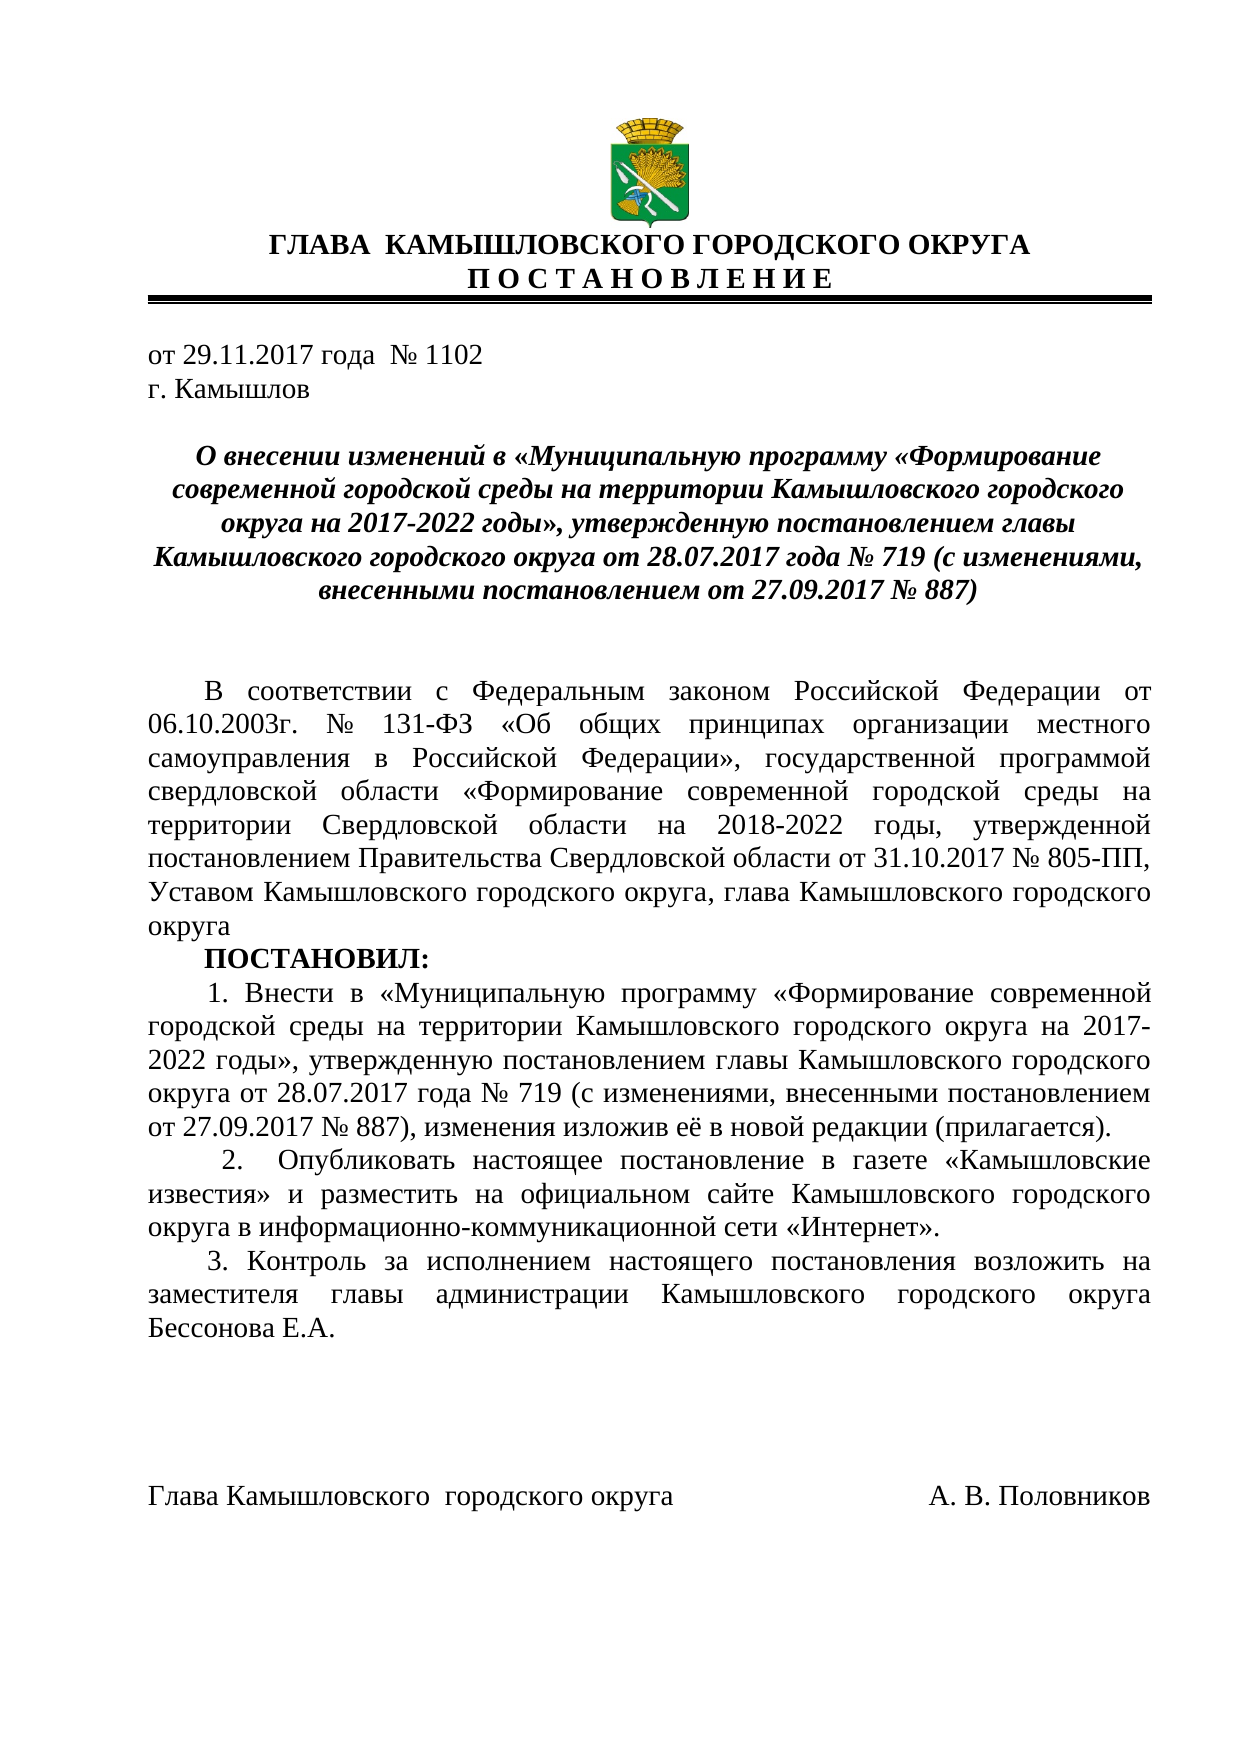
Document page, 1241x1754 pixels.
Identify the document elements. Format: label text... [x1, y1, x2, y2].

text ГЛАВА КАМЫШЛОВСКОГО ГОРОДСКОГО ОКРУГА [148, 227, 1152, 261]
text Глава Камышловского городского округа А. В. Половников [148, 1478, 1152, 1511]
text П О С Т А Н О В Л Е Н И Е [148, 261, 1152, 294]
text В соответствии с Федеральным законом Российской Федерации от 06.10.2003г. № 131-ФЗ «Об общих принципах организации местного самоуправления в Российской Федерации», государственной программой свердловской области «Формирование современной городской среды на территории Свердловской области на 2018-2022 годы, утвержденной постановлением Правительства Свердловской области от 31.10.2017 № 805-ПП, Уставом Камышловского городского округа, глава Камышловского городского округа [148, 874, 1152, 941]
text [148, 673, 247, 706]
text 3. Контроль за исполнением настоящего постановления возложить на заместителя главы администрации Камышловского городского округа Бессонова Е.А. [148, 1243, 1152, 1344]
text 1. Внести в «Муниципальную программу «Формирование современной городской среды на территории Камышловского городского округа на 2017-2022 годы», утвержденную постановлением главы Камышловского городского округа от 28.07.2017 года № 719 (с изменениями, внесенными постановлением от 27.09.2017 № 887), изменения изложив её в новой редакции (прилагается). [148, 975, 1152, 1142]
text г. Камышлов [148, 371, 1152, 404]
picture [610, 118, 689, 228]
text от 29.11.2017 года № 1102 [148, 337, 1152, 371]
text 2. Опубликовать настоящее постановление в газете «Камышловские известия» и разместить на официальном сайте Камышловского городского округа в информационно-коммуникационной сети «Интернет». [148, 1142, 1152, 1243]
text О внесении изменений в «Муниципальную программу «Формирование современной городской среды на территории Камышловского городского округа на 2017-2022 годы», утвержденную постановлением главы Камышловского городского округа от 28.07.2017 года № 719 (с изменениями, внесенными постановлением от 27.09.2017 № 887) [148, 438, 1152, 606]
text ПОСТАНОВИЛ: [148, 941, 1152, 975]
